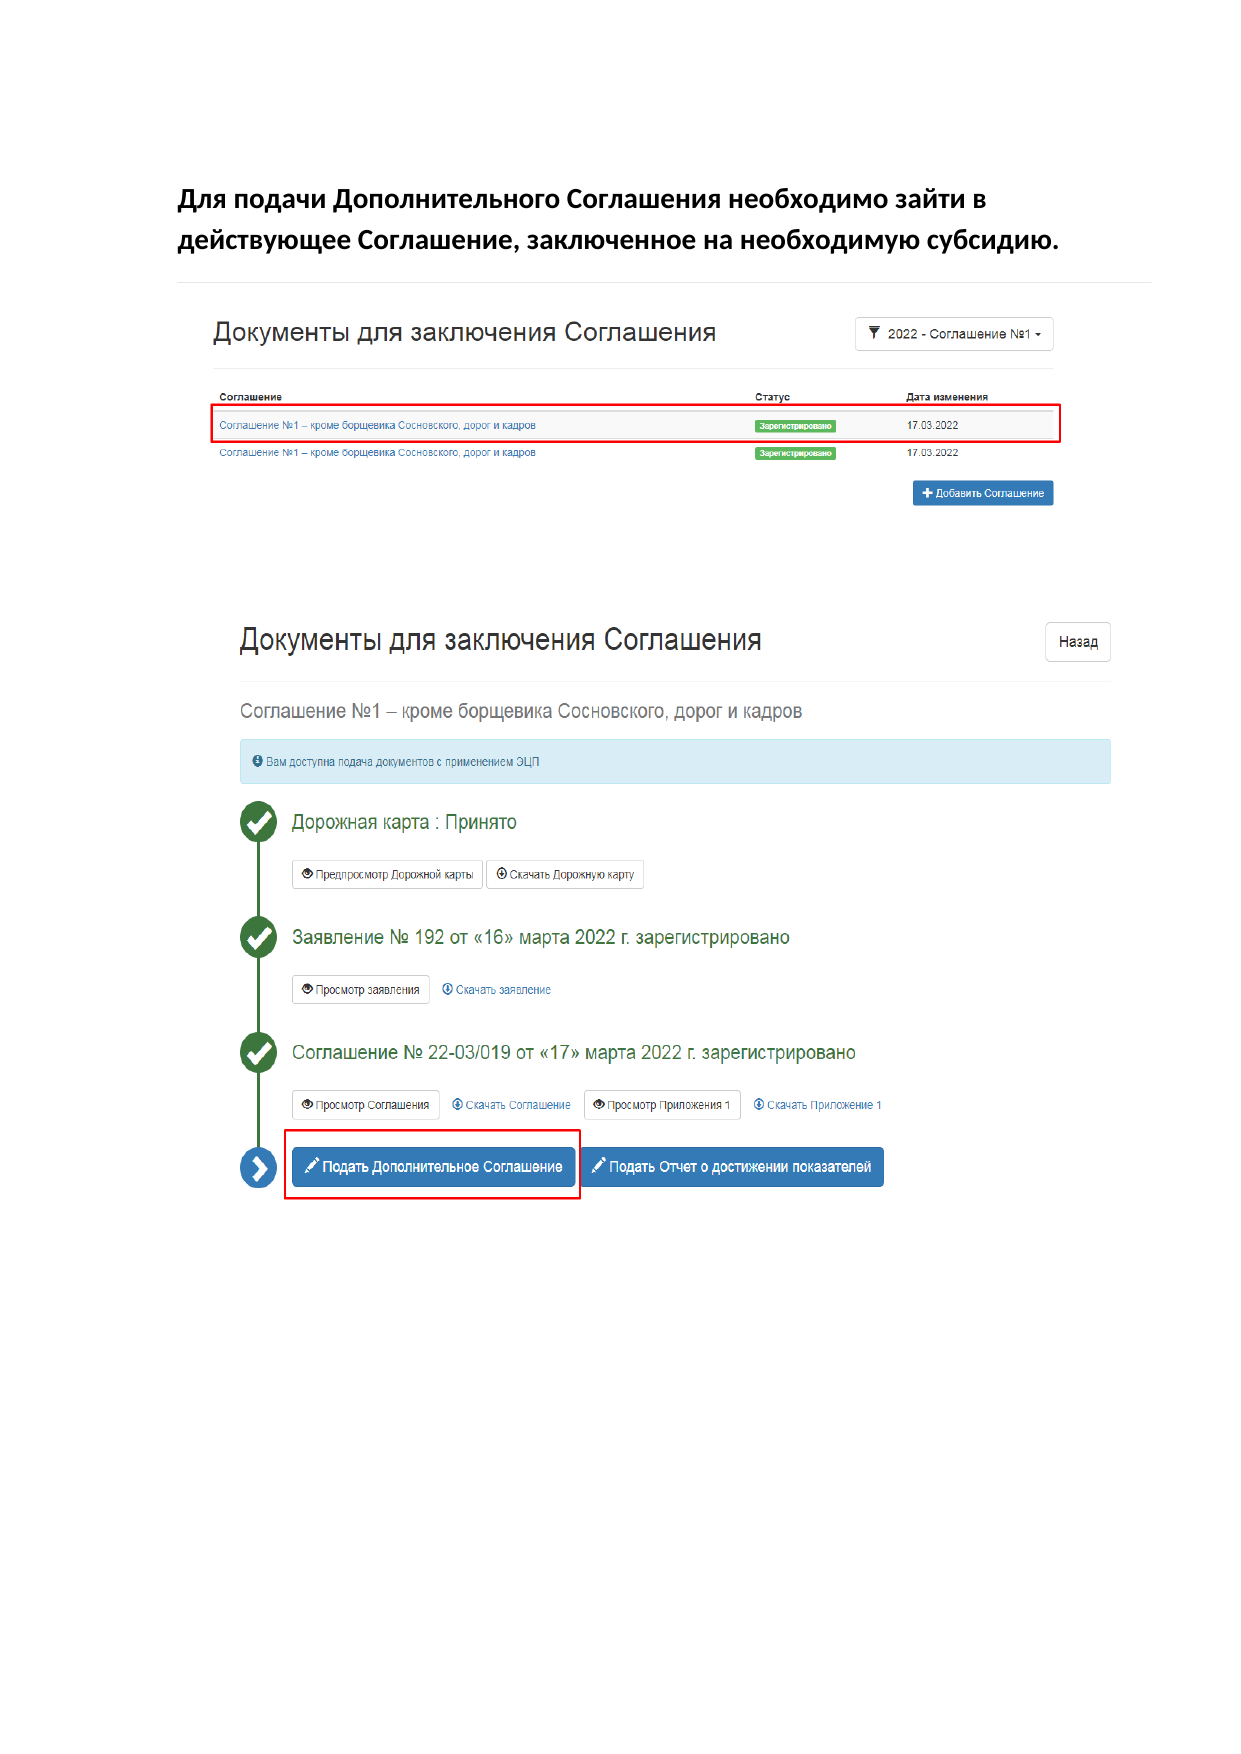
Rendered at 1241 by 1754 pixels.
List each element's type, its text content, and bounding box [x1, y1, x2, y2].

text Для подачи Дополнительного Соглашения необходимо зайти в действующее Соглашение, заключенное на необходимую субсидию. [177, 180, 1152, 256]
picture [177, 595, 1153, 1243]
picture [177, 282, 1152, 571]
